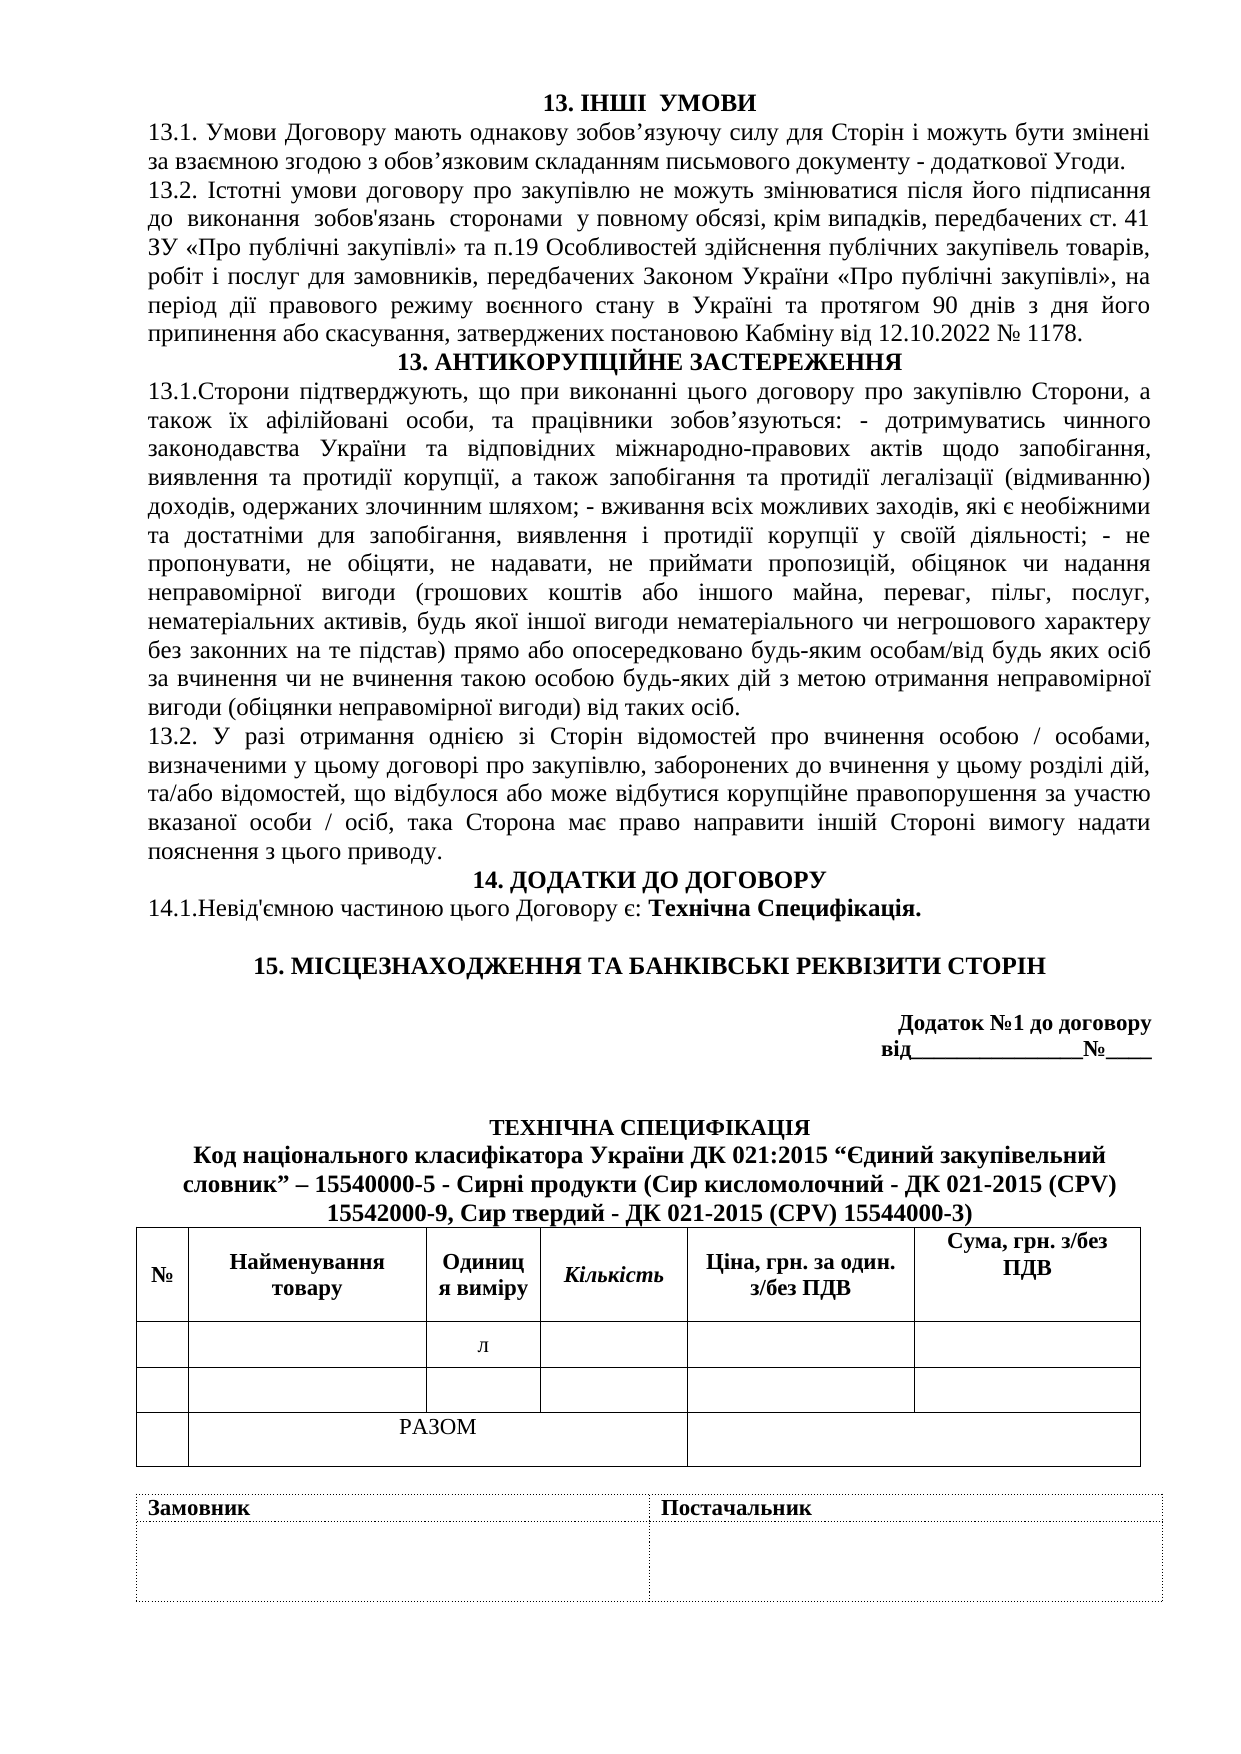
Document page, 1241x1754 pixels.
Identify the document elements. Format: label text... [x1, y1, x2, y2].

table_header Кількість [541, 1228, 687, 1321]
table_header Найменування товару [189, 1228, 426, 1321]
table_cell [688, 1322, 914, 1367]
table_cell [541, 1368, 687, 1412]
text від_______________№____ [738, 1035, 1152, 1061]
text Код національного класифікатора України ДК 021:2015 “Єдиний закупівельний словник” – 15540000-5 - Сирні продукти (Сир кисломолочний - ДК 021-2015 (CPV) 15542000-9, Сир твердий - ДК 021-2015 (CPV) 15544000-3) [148, 1140, 1152, 1227]
text ТЕХНІЧНА СПЕЦИФІКАЦІЯ [148, 1114, 1152, 1140]
text 13.2. У разі отримання однією зі Сторін відомостей про вчинення особою / особами, визначеними у цьому договорі про закупівлю, заборонених до вчинення у цьому розділі дій, та/або відомостей, що відбулося або може відбутися корупційне правопорушення за участю вказаної особи / осіб, така Сторона має право направити іншій Стороні вимогу надати пояснення з цього приводу. [148, 721, 1152, 865]
table_cell [137, 1322, 188, 1367]
table_cell [688, 1368, 914, 1412]
table_header Ціна, грн. за один. з/без ПДВ [688, 1228, 914, 1321]
table_header Замовник [136, 1494, 649, 1521]
text 13.2. Істотні умови договору про закупівлю не можуть змінюватися після його підписання до виконання зобов'язань сторонами у повному обсязі, крім випадків, передбачених ст. 41 ЗУ «Про публічні закупівлі» та п.19 Особливостей здійснення публічних закупівель товарів, робіт і послуг для замовників, передбачених Законом України «Про публічні закупівлі», на період дії правового режиму воєнного стану в Україні та протягом 90 днів з дня його припинення або скасування, затверджених постановою Кабміну від 12.10.2022 № 1178. [148, 175, 1152, 347]
table_cell [189, 1368, 426, 1412]
text 13. АНТИКОРУПЦІЙНЕ ЗАСТЕРЕЖЕННЯ [148, 347, 1152, 376]
table_cell [650, 1521, 1163, 1601]
table_cell [427, 1368, 540, 1412]
text Додаток №1 до договору [148, 1008, 1152, 1035]
table_cell [189, 1322, 426, 1367]
text 15. МІСЦЕЗНАХОДЖЕННЯ ТА БАНКІВСЬКІ РЕКВІЗИТИ СТОРІН [148, 951, 1152, 980]
table_header Сума, грн. з/без ПДВ [915, 1228, 1140, 1321]
table_cell [137, 1368, 188, 1412]
table_header Постачальник [650, 1494, 1163, 1521]
table_cell [541, 1322, 687, 1367]
table_cell [137, 1413, 188, 1466]
table_cell [688, 1413, 1140, 1466]
table_cell [915, 1368, 1140, 1412]
table_header Одиниця виміру [427, 1228, 540, 1321]
text 14. ДОДАТКИ ДО ДОГОВОРУ [148, 865, 1152, 893]
table_cell РАЗОМ [189, 1413, 687, 1466]
table_cell [136, 1521, 649, 1601]
text 13.1. Умови Договору мають однакову зобов’язуючу силу для Сторін і можуть бути змінені за взаємною згодою з обов’язковим складанням письмового документу - додаткової Угоди. [148, 117, 1152, 175]
text 13.1.Сторони підтверджують, що при виконанні цього договору про закупівлю Сторони, а також їх афілійовані особи, та працівники зобов’язуються: - дотримуватись чинного законодавства України та відповідних міжнародно-правових актів щодо запобігання, виявлення та протидії корупції, а також запобігання та протидії легалізації (відмиванню) доходів, одержаних злочинним шляхом; - вживання всіх можливих заходів, які є необіжними та достатніми для запобігання, виявлення і протидії корупції у своїй діяльності; - не пропонувати, не обіцяти, не надавати, не приймати пропозицій, обіцянок чи надання неправомірної вигоди (грошових коштів або іншого майна, переваг, пільг, послуг, нематеріальних активів, будь якої іншої вигоди нематеріального чи негрошового характеру без законних на те підстав) прямо або опосередковано будь-яким особам/від будь яких осіб за вчинення чи не вчинення такою особою будь-яких дій з метою отримання неправомірної вигоди (обіцянки неправомірної вигоди) від таких осіб. [148, 376, 1152, 721]
text 13. ІНШІ УМОВИ [148, 88, 1152, 117]
text 14.1.Невід'ємною частиною цього Договору є: Технічна Специфікація. [148, 893, 1152, 922]
table_header № [137, 1228, 188, 1321]
table_cell [915, 1322, 1140, 1367]
table_cell л [427, 1322, 540, 1367]
